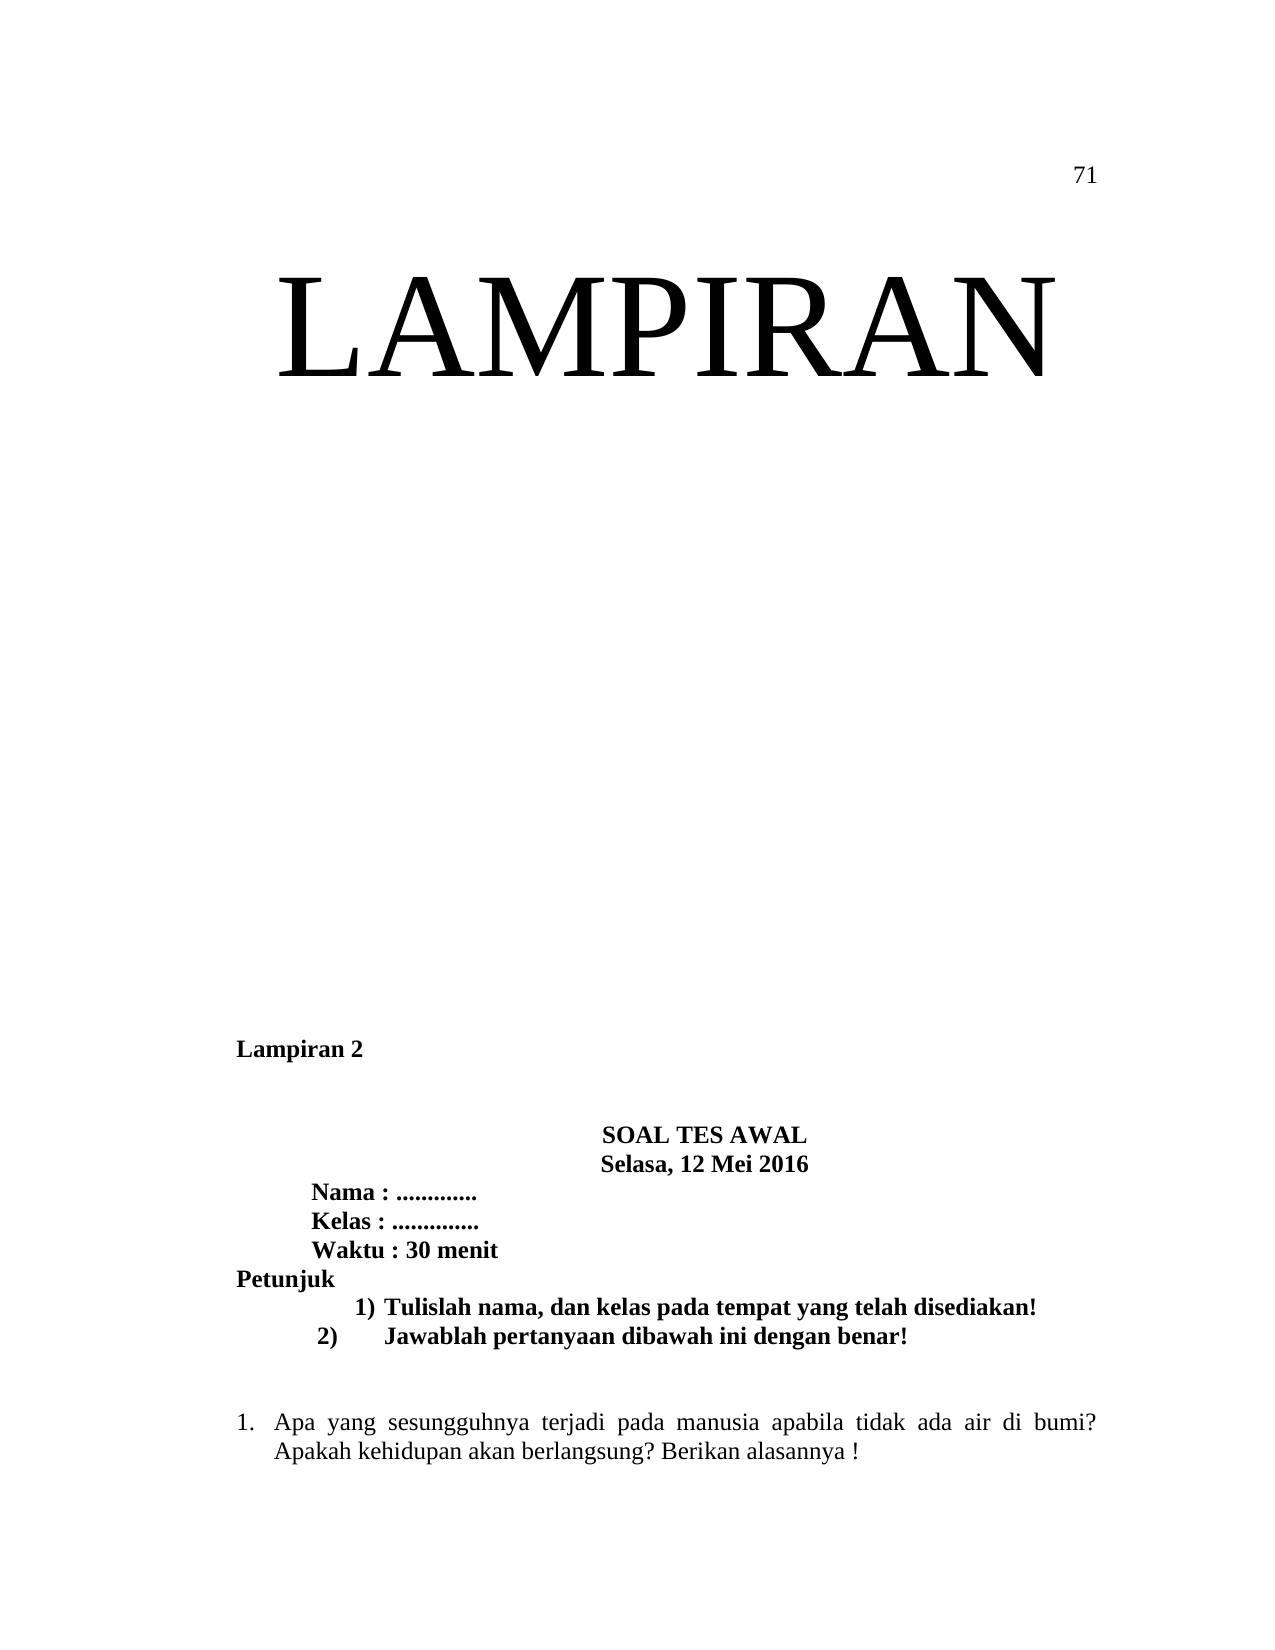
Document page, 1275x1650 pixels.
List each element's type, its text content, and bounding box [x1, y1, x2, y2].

text Selasa, 12 Mei 2016 [236, 1149, 1098, 1177]
text Petunjuk [236, 1264, 1098, 1292]
text SOAL TES AWAL [236, 1120, 1098, 1149]
list Apa yang sesungguhnya terjadi pada manusia apabila tidak ada air di bumi? Apakah kehidupan akan berlangsung? Berikan alasannya ! [236, 1407, 1098, 1465]
text Lampiran 2 [236, 1034, 1098, 1062]
list Jawablah pertanyaan dibawah ini dengan benar! [236, 1321, 1098, 1350]
text Kelas : .............. [236, 1206, 1098, 1235]
text LAMPIRAN [236, 236, 1098, 409]
list Tulislah nama, dan kelas pada tempat yang telah disediakan! [354, 1292, 1098, 1321]
text Waktu : 30 menit [236, 1235, 1098, 1264]
text Nama : ............. [236, 1177, 1098, 1206]
